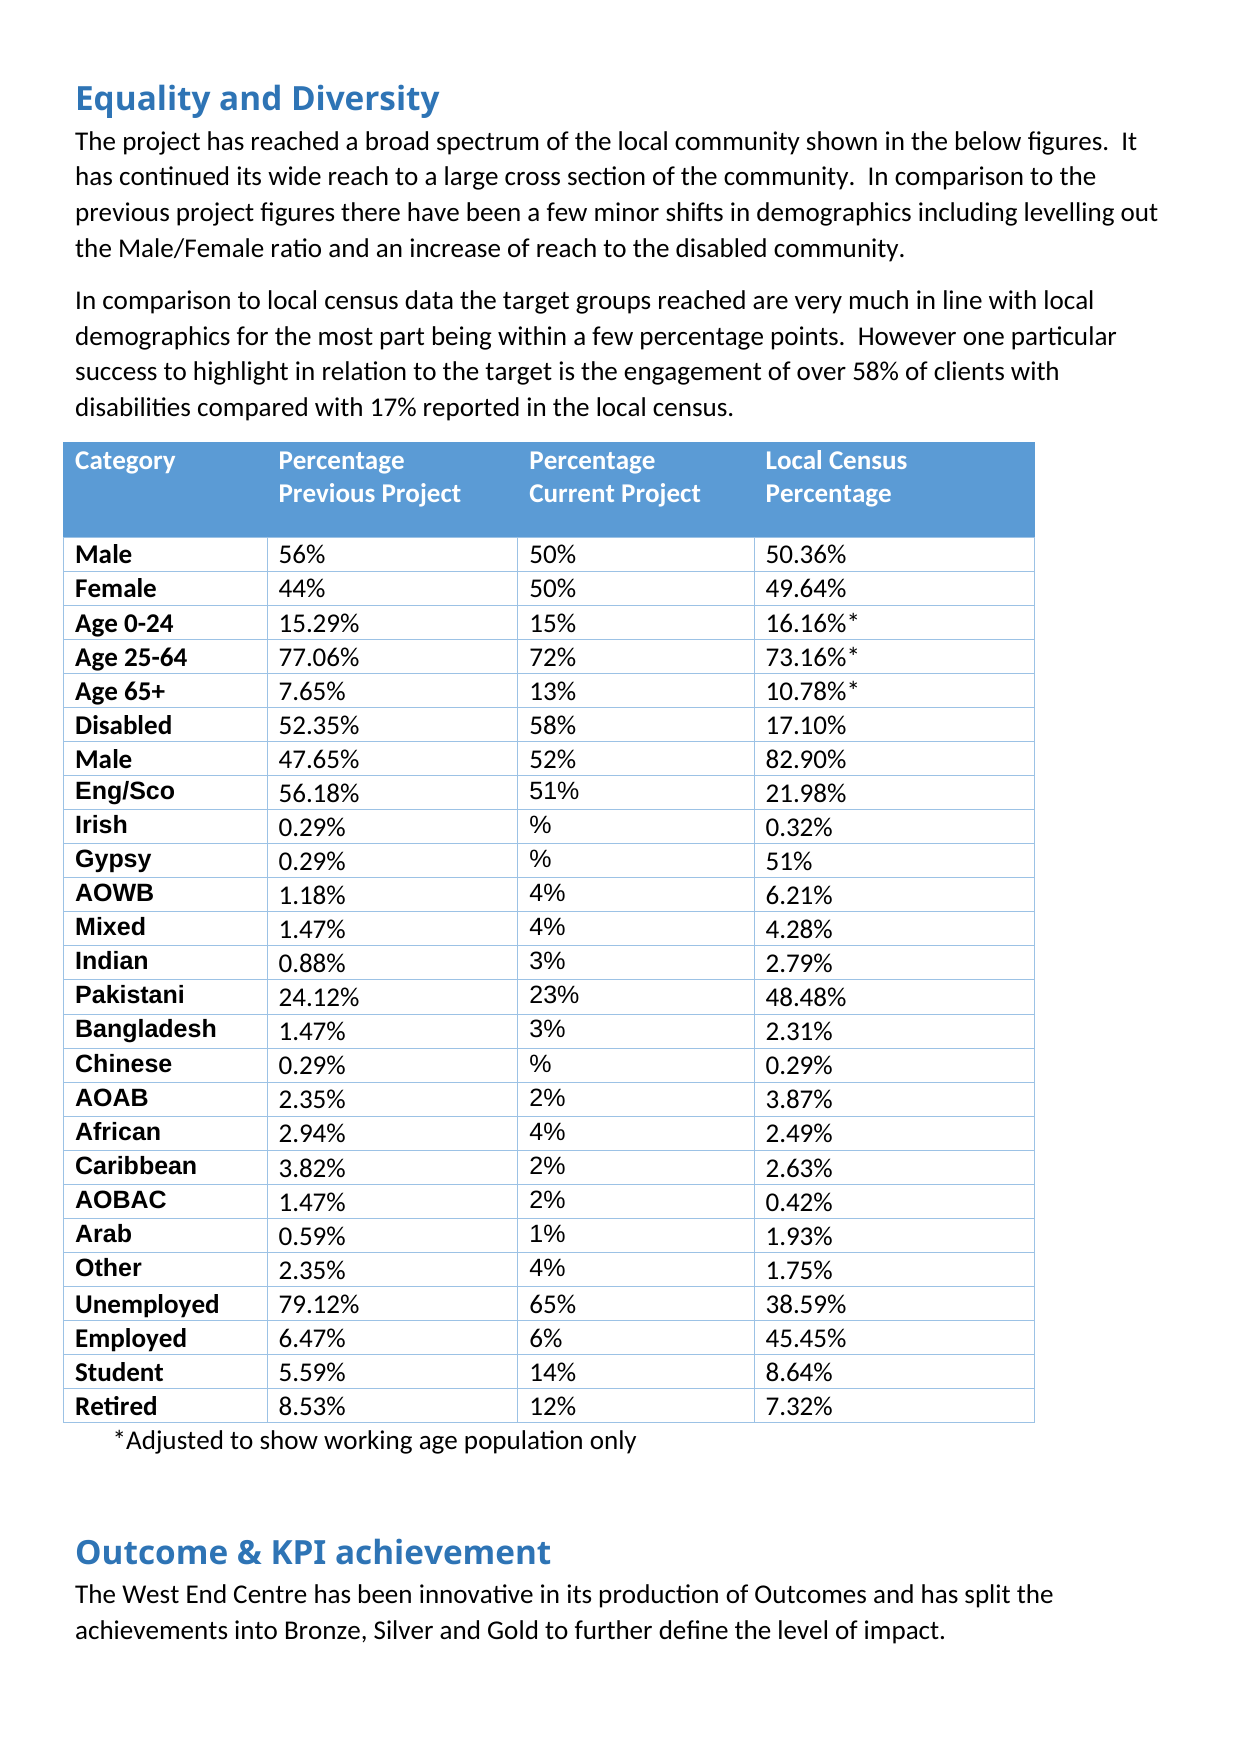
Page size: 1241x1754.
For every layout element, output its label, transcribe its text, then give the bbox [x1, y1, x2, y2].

table_header Percentage Previous Project [268, 443, 517, 537]
table_cell 0.32% [755, 810, 1034, 843]
table_cell Indian [64, 946, 267, 979]
table_cell 1% [518, 1219, 754, 1252]
table_cell 8.64% [755, 1355, 1034, 1388]
table_cell Age 0-24 [64, 606, 267, 639]
table_header Category [64, 443, 267, 537]
table_cell 14% [518, 1355, 754, 1388]
table_cell 12% [518, 1389, 754, 1422]
table_cell Retired [64, 1389, 267, 1422]
text *Adjusted to show working age population only [112, 1423, 1165, 1456]
table_cell 15% [518, 606, 754, 639]
table_cell 52.35% [268, 708, 517, 741]
table_cell % [518, 1049, 754, 1082]
table_cell 2.79% [755, 946, 1034, 979]
table_cell 15.29% [268, 606, 517, 639]
table_cell 4% [518, 1253, 754, 1286]
table_cell 23% [518, 980, 754, 1013]
table_cell 1.47% [268, 912, 517, 945]
table_cell 45.45% [755, 1321, 1034, 1354]
table_cell Other [64, 1253, 267, 1286]
table_cell 10.78%* [755, 674, 1034, 707]
table_cell Gypsy [64, 844, 267, 877]
table_cell 7.32% [755, 1389, 1034, 1422]
table_cell 44% [268, 572, 517, 605]
table_cell 2.35% [268, 1253, 517, 1286]
table_cell 3% [518, 1015, 754, 1047]
table_cell 51% [518, 776, 754, 809]
table_cell Eng/Sco [64, 776, 267, 809]
table_cell 47.65% [268, 742, 517, 775]
table_cell 5.59% [268, 1355, 517, 1388]
table_cell 13% [518, 674, 754, 707]
table_cell African [64, 1117, 267, 1150]
table_cell Disabled [64, 708, 267, 741]
table_cell Age 65+ [64, 674, 267, 707]
subtitle Outcome & KPI achievement [75, 1529, 1165, 1574]
table_cell 52% [518, 742, 754, 775]
table_cell 2% [518, 1151, 754, 1184]
table_cell Chinese [64, 1049, 267, 1082]
table_cell 0.59% [268, 1219, 517, 1252]
table_cell AOAB [64, 1083, 267, 1116]
table_cell Unemployed [64, 1287, 267, 1320]
table_cell 77.06% [268, 640, 517, 673]
table_cell 38.59% [755, 1287, 1034, 1320]
text The project has reached a broad spectrum of the local community shown in the below figures. It has continued its wide reach to a large cross section of the community. In comparison to the previous project figures there have been a few minor shifts in demographics including levelling out the Male/Female ratio and an increase of reach to the disabled community. [75, 124, 1165, 264]
table_cell 3% [518, 946, 754, 979]
table_cell 4% [518, 912, 754, 945]
table_cell 49.64% [755, 572, 1034, 605]
table_cell 58% [518, 708, 754, 741]
subtitle Equality and Diversity [75, 75, 1165, 120]
table_cell 2.31% [755, 1015, 1034, 1047]
table_cell 0.29% [268, 810, 517, 843]
table_cell Male [64, 538, 267, 571]
table_cell 0.29% [268, 1049, 517, 1082]
table_cell 56.18% [268, 776, 517, 809]
table_cell 2% [518, 1185, 754, 1218]
table_cell 0.88% [268, 946, 517, 979]
table_cell 4% [518, 1117, 754, 1150]
table_cell Female [64, 572, 267, 605]
table_cell 6.47% [268, 1321, 517, 1354]
table_cell 50.36% [755, 538, 1034, 571]
table_cell Arab [64, 1219, 267, 1252]
table_cell AOWB [64, 878, 267, 911]
table_cell 0.29% [755, 1049, 1034, 1082]
table_cell 2.63% [755, 1151, 1034, 1184]
table_cell 2.94% [268, 1117, 517, 1150]
table_cell Employed [64, 1321, 267, 1354]
table_cell Student [64, 1355, 267, 1388]
table_cell AOBAC [64, 1185, 267, 1218]
table_cell 24.12% [268, 980, 517, 1013]
table_cell Male [64, 742, 267, 775]
table_cell 79.12% [268, 1287, 517, 1320]
table_cell 16.16%* [755, 606, 1034, 639]
table_cell 2.35% [268, 1083, 517, 1116]
table_cell 1.18% [268, 878, 517, 911]
table_cell 2.49% [755, 1117, 1034, 1150]
text The West End Centre has been innovative in its production of Outcomes and has split the achievements into Bronze, Silver and Gold to further define the level of impact. [75, 1578, 1165, 1646]
table_header Local Census Percentage [755, 443, 1034, 537]
table_cell 4% [518, 878, 754, 911]
table_cell 17.10% [755, 708, 1034, 741]
table_cell Mixed [64, 912, 267, 945]
table_cell Pakistani [64, 980, 267, 1013]
table_cell Age 25-64 [64, 640, 267, 673]
table_cell Irish [64, 810, 267, 843]
table_cell 65% [518, 1287, 754, 1320]
table_cell 6% [518, 1321, 754, 1354]
table_cell 6.21% [755, 878, 1034, 911]
table_cell 21.98% [755, 776, 1034, 809]
table_cell 73.16%* [755, 640, 1034, 673]
table_cell Bangladesh [64, 1015, 267, 1047]
table_cell Caribbean [64, 1151, 267, 1184]
table_cell 2% [518, 1083, 754, 1116]
table_cell 1.93% [755, 1219, 1034, 1252]
table_cell 1.47% [268, 1015, 517, 1047]
table_cell 1.75% [755, 1253, 1034, 1286]
table_cell 72% [518, 640, 754, 673]
table_cell 51% [755, 844, 1034, 877]
table_cell 82.90% [755, 742, 1034, 775]
table_cell 0.42% [755, 1185, 1034, 1218]
table_cell 3.82% [268, 1151, 517, 1184]
table_cell 4.28% [755, 912, 1034, 945]
table_cell 56% [268, 538, 517, 571]
table_cell 50% [518, 572, 754, 605]
table_cell 0.29% [268, 844, 517, 877]
table_cell 7.65% [268, 674, 517, 707]
table_cell % [518, 844, 754, 877]
table_header Percentage Current Project [518, 443, 754, 537]
table_cell 50% [518, 538, 754, 571]
table_cell 1.47% [268, 1185, 517, 1218]
table_cell % [518, 810, 754, 843]
table_cell 8.53% [268, 1389, 517, 1422]
table_cell 48.48% [755, 980, 1034, 1013]
text In comparison to local census data the target groups reached are very much in line with local demographics for the most part being within a few percentage points. However one particular success to highlight in relation to the target is the engagement of over 58% of clients with disabilities compared with 17% reported in the local census. [75, 283, 1165, 423]
table_cell 3.87% [755, 1083, 1034, 1116]
